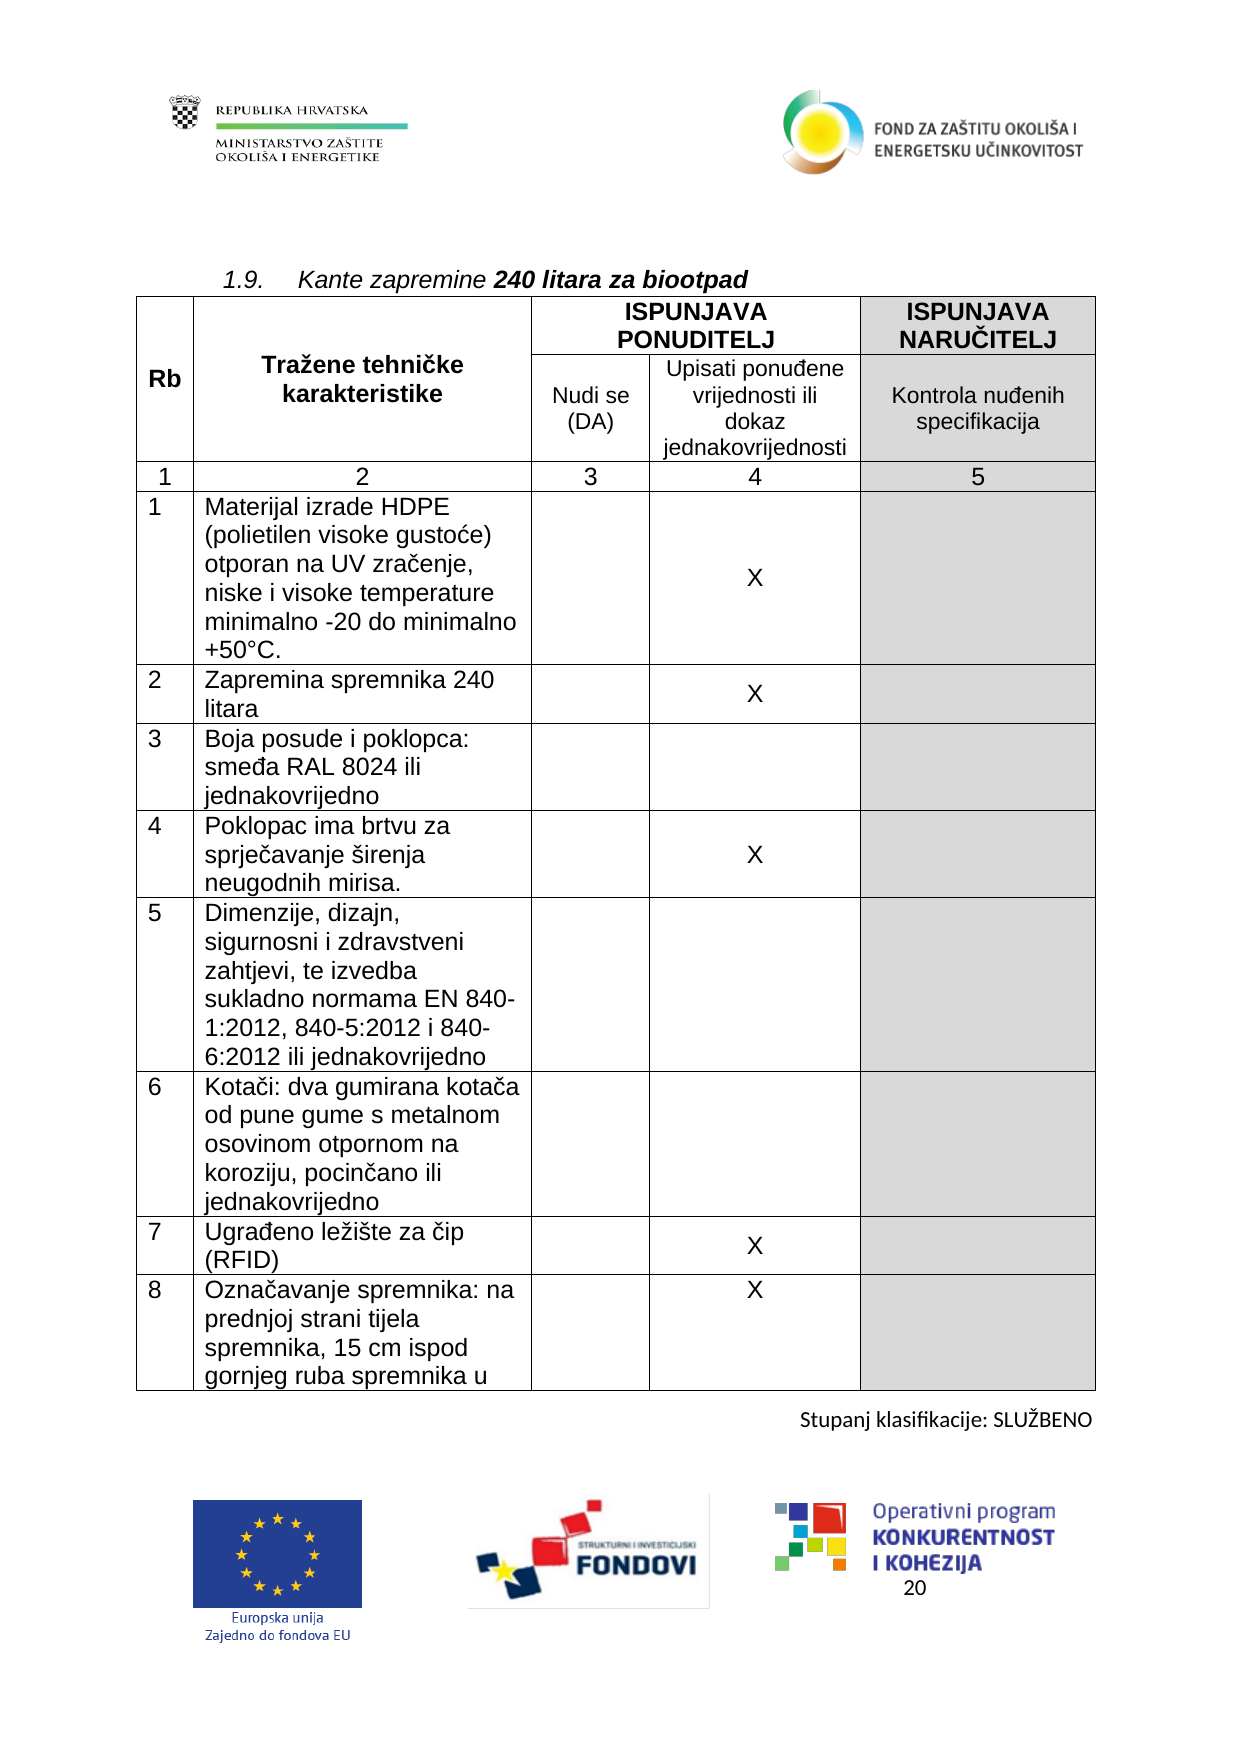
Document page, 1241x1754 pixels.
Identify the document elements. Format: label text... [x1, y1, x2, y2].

table_cell [650, 724, 860, 810]
table_cell [861, 724, 1095, 810]
table_cell [861, 492, 1095, 664]
table_cell 4 [650, 462, 860, 491]
table_cell 1 [137, 492, 193, 664]
table_cell [861, 811, 1095, 897]
table_cell Upisati ponuđene vrijednosti ili dokaz jednakovrijednosti [650, 355, 860, 461]
table_cell 3 [532, 462, 649, 491]
table_cell Zapremina spremnika 240 litara [194, 665, 531, 723]
table_cell 6 [137, 1072, 193, 1216]
table_cell [861, 1072, 1095, 1216]
table_cell Kotači: dva gumirana kotača od pune gume s metalnom osovinom otpornom na koroziju, pocinčano ili jednakovrijedno [194, 1072, 531, 1216]
table_cell [532, 811, 649, 897]
table_cell [532, 898, 649, 1071]
table_cell [650, 898, 860, 1071]
table_cell 3 [137, 724, 193, 810]
table_cell [861, 1217, 1095, 1274]
table_cell [650, 1072, 860, 1216]
table_cell 7 [137, 1217, 193, 1274]
table_cell Dimenzije, dizajn, sigurnosni i zdravstveni zahtjevi, te izvedba sukladno normama EN 840-1:2012, 840-5:2012 i 840-6:2012 ili jednakovrijedno [194, 898, 531, 1071]
table_cell [532, 1275, 649, 1390]
table_cell Nudi se (DA) [532, 355, 649, 461]
table_cell [532, 492, 649, 664]
table_cell Boja posude i poklopca: smeđa RAL 8024 ili jednakovrijedno [194, 724, 531, 810]
table_header Tražene tehničke karakteristike [194, 297, 531, 461]
table_cell [532, 1072, 649, 1216]
table_cell X [650, 1217, 860, 1274]
picture [168, 78, 408, 191]
table_cell [861, 665, 1095, 723]
table_cell 1 [137, 462, 193, 491]
table_cell [861, 1275, 1095, 1390]
table_cell 2 [137, 665, 193, 723]
table_cell 2 [194, 462, 531, 491]
table_cell Kontrola nuđenih specifikacija [861, 355, 1095, 461]
table_cell Materijal izrade HDPE (polietilen visoke gustoće) otporan na UV zračenje, niske i visoke temperature minimalno -20 do minimalno +50°C. [194, 492, 531, 664]
table_cell 5 [861, 462, 1095, 491]
table_cell Ugrađeno ležište za čip (RFID) [194, 1217, 531, 1274]
table_cell X [650, 1275, 860, 1390]
table_cell 8 [137, 1275, 193, 1390]
table_cell X [650, 665, 860, 723]
table_cell [532, 1217, 649, 1274]
table_cell Poklopac ima brtvu za sprječavanje širenja neugodnih mirisa. [194, 811, 531, 897]
table_cell [861, 898, 1095, 1071]
table_header ISPUNJAVA PONUDITELJ [532, 297, 860, 354]
table_header Rb [137, 297, 193, 461]
picture [775, 1503, 1055, 1574]
table_cell 4 [137, 811, 193, 897]
table_cell [532, 665, 649, 723]
table_cell 5 [137, 898, 193, 1071]
table_header ISPUNJAVA NARUČITELJ [861, 297, 1095, 354]
table_cell [532, 724, 649, 810]
table_cell X [650, 811, 860, 897]
subtitle Kante zapremine 240 litara za biootpad [223, 265, 1093, 294]
table_cell X [650, 492, 860, 664]
picture [467, 1494, 710, 1610]
